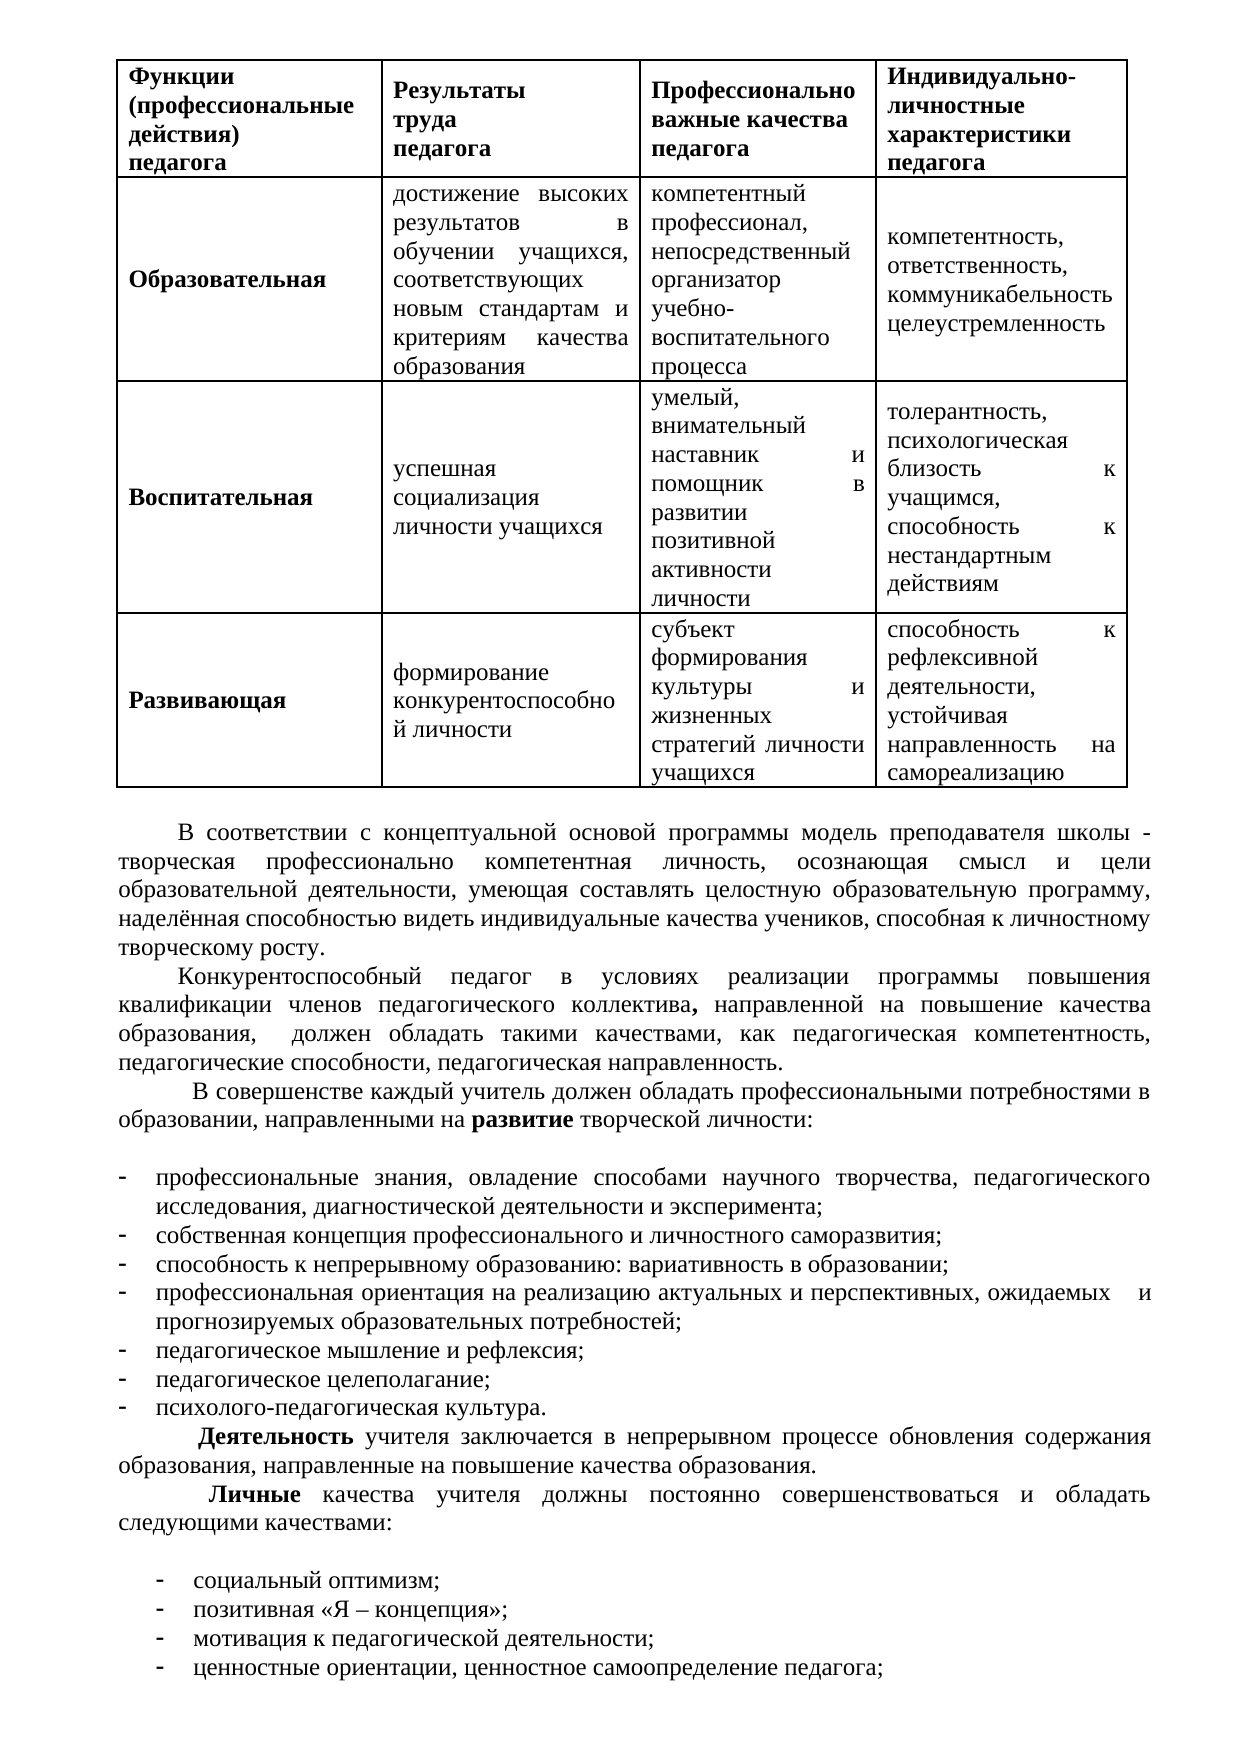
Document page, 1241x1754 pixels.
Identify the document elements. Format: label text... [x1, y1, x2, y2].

text Деятельность учителя заключается в непрерывном процессе обновления содержания образования, направленные на повышение качества образования. [118, 1596, 1152, 1654]
table_cell Образовательная [118, 178, 381, 379]
table_cell достижение высоких результатов в обучении учащихся, соответствующих новым стандартам и критериям качества образования [383, 178, 639, 379]
table_cell формирование конкурентоспособной личности [383, 614, 639, 786]
table_header Функции (профессиональные действия) педагога [118, 61, 381, 176]
text В совершенстве каждый учитель должен обладать профессиональными потребностями в образовании, направленными на развитие творческой личности: [118, 1076, 1152, 1133]
table_header Результаты труда педагога [383, 61, 639, 176]
table_cell компетентность, ответственность, коммуникабельность целеустремленность [877, 178, 1126, 379]
table_cell субъект формирования культуры и жизненных стратегий личности учащихся [641, 614, 875, 786]
table_cell способность к рефлексивной деятельности, устойчивая направленность на самореализацию [877, 614, 1126, 786]
table_header Профессионально важные качества педагога [641, 61, 875, 176]
table_header Индивидуально-личностные характеристики педагога [877, 61, 1126, 176]
list профессиональные знания, овладение способами научного творчества, педагогического исследования, диагностической деятельности и эксперимента; [118, 1162, 1152, 1220]
table_cell успешная социализация личности учащихся [383, 382, 639, 612]
list профессиональная ориентация на реализацию актуальных и перспективных, ожидаемых и прогнозируемых образовательных потребностей; [118, 1365, 1152, 1422]
table_cell толерантность, психологическая близость к учащимся, способность к нестандартным действиям [877, 382, 1126, 612]
table_cell компетентный профессионал, непосредственный организатор учебно-воспитательного процесса [641, 178, 875, 379]
list педагогическое мышление и рефлексия; [118, 1452, 1152, 1480]
list психолого-педагогическая культура. [118, 1567, 1152, 1596]
table_cell Развивающая [118, 614, 381, 786]
list собственная концепция профессионального и личностного саморазвития; [118, 1249, 1152, 1278]
text В соответствии с концептуальной основой программы модель преподавателя школы - творческая профессионально компетентная личность, осознающая смысл и цели образовательной деятельности, умеющая составлять целостную образовательную программу, наделённая способностью видеть индивидуальные качества учеников, способная к личностному творческому росту. [118, 817, 1152, 961]
list педагогическое целеполагание; [118, 1509, 1152, 1538]
text Конкурентоспособный педагог в условиях реализации программы повышения квалификации членов педагогического коллектива, направленной на повышение качества образования, должен обладать такими качествами, как педагогическая компетентность, педагогические способности, педагогическая направленность. [118, 961, 1152, 1076]
list способность к непрерывному образованию: вариативность в образовании; [118, 1307, 1152, 1336]
table_cell умелый, внимательный наставник и помощник в развитии позитивной активности личности [641, 382, 875, 612]
table_cell Воспитательная [118, 382, 381, 612]
